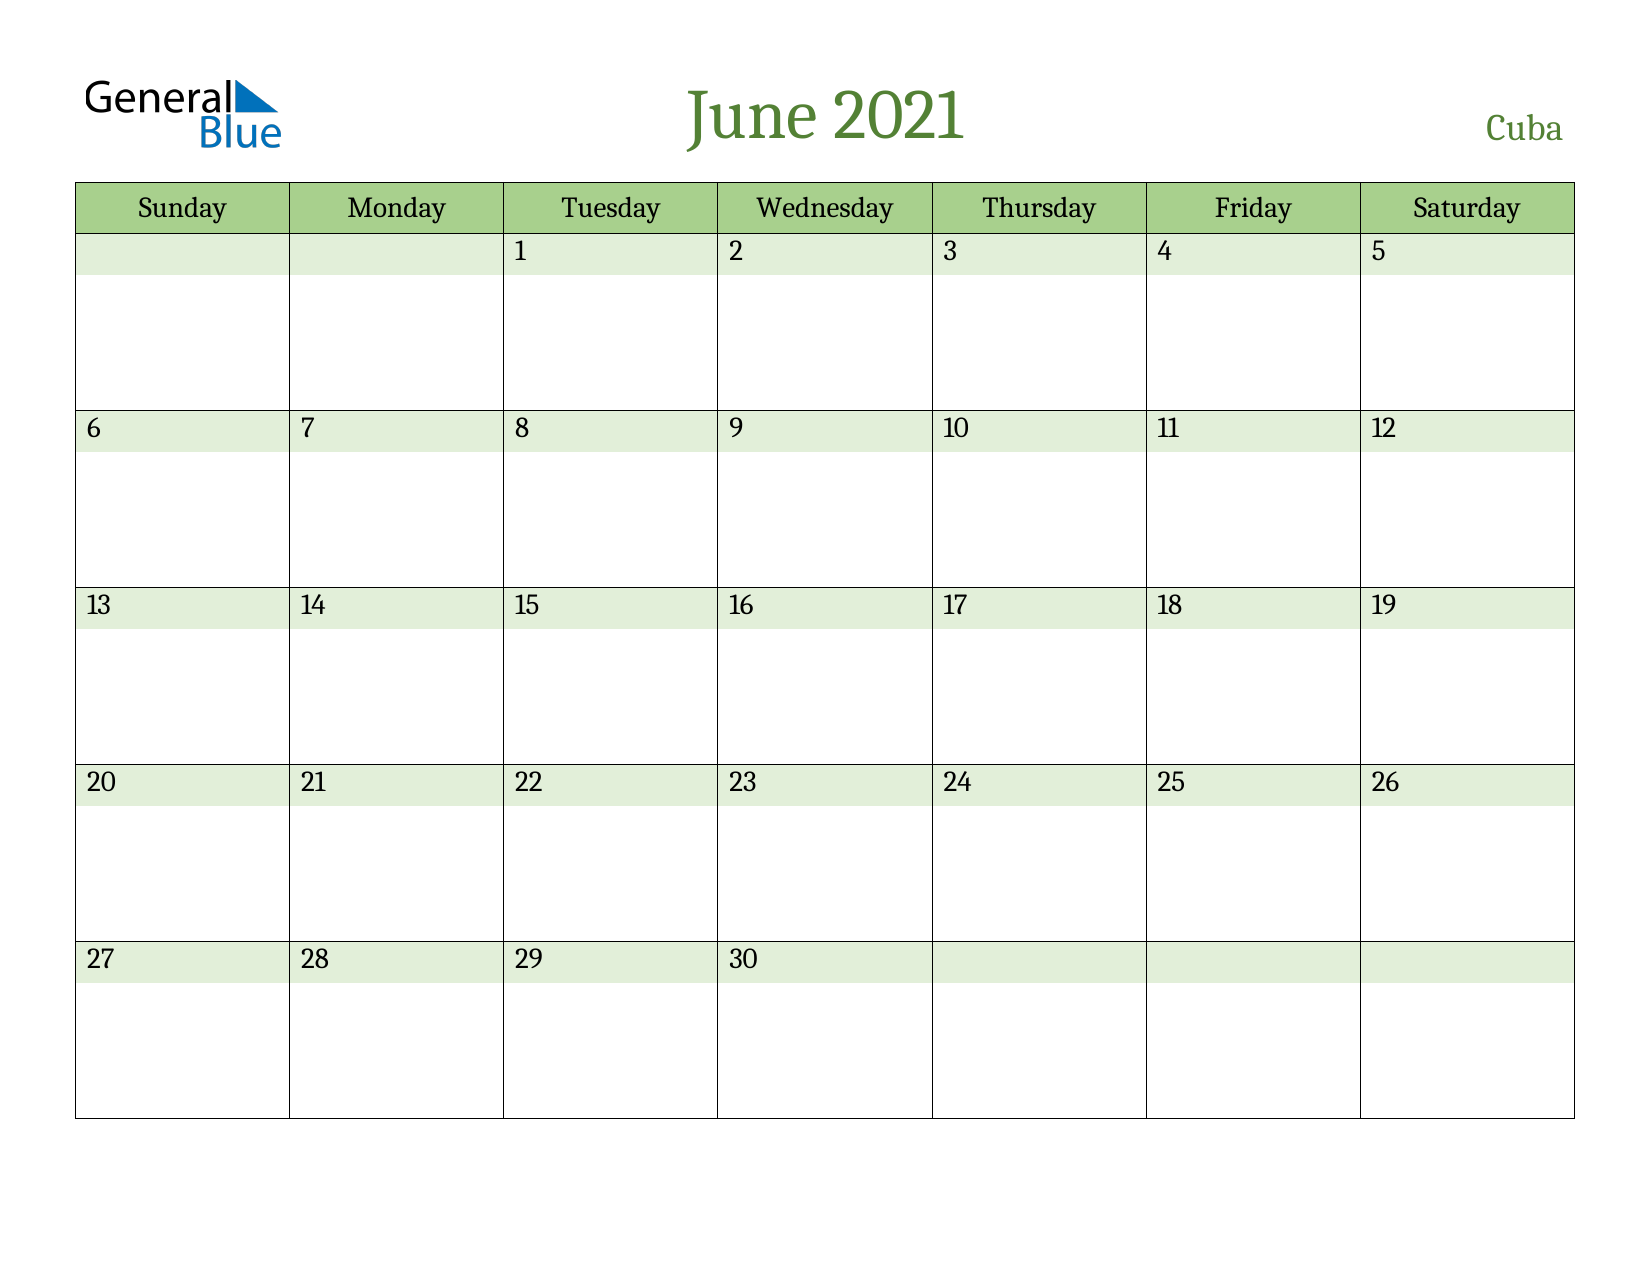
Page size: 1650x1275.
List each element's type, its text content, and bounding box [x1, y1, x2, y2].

table_cell [290, 806, 503, 941]
table_cell [76, 806, 289, 941]
table_cell [1361, 629, 1574, 764]
table_cell 28 [290, 942, 503, 983]
table_cell 30 [718, 942, 932, 983]
table_cell [1147, 942, 1360, 983]
table_cell 11 [1147, 411, 1360, 452]
table_cell [1361, 806, 1574, 941]
table_cell [718, 452, 932, 587]
table_cell [504, 275, 717, 410]
table_header Cuba [1146, 75, 1574, 182]
table_cell [504, 629, 717, 764]
table_cell [718, 629, 932, 764]
table_cell 7 [290, 411, 503, 452]
table_cell [933, 629, 1146, 764]
table_cell [76, 234, 289, 275]
table_cell 23 [718, 765, 932, 806]
table_cell [290, 983, 503, 1118]
table_cell [76, 452, 289, 587]
table_cell 8 [504, 411, 717, 452]
table_cell [504, 806, 717, 941]
table_cell [933, 942, 1146, 983]
table_cell 3 [933, 234, 1146, 275]
table_header June 2021 [504, 75, 1146, 182]
table_cell 18 [1147, 588, 1360, 629]
table_cell [504, 983, 717, 1118]
table_cell [933, 275, 1146, 410]
table_cell [1147, 806, 1360, 941]
table_cell [290, 629, 503, 764]
table_cell 5 [1361, 234, 1574, 275]
table_cell 12 [1361, 411, 1574, 452]
table_cell 13 [76, 588, 289, 629]
table_cell 4 [1147, 234, 1360, 275]
table_cell [718, 275, 932, 410]
table_cell 1 [504, 234, 717, 275]
table_cell [718, 983, 932, 1118]
table_cell 25 [1147, 765, 1360, 806]
table_cell 9 [718, 411, 932, 452]
table_cell 21 [290, 765, 503, 806]
table_cell 22 [504, 765, 717, 806]
table_cell [1147, 629, 1360, 764]
table_cell 19 [1361, 588, 1574, 629]
table_cell 10 [933, 411, 1146, 452]
table_header [76, 75, 503, 182]
table_cell 14 [290, 588, 503, 629]
table_cell 24 [933, 765, 1146, 806]
table_cell Monday [290, 183, 503, 233]
table_cell [290, 452, 503, 587]
table_cell 6 [76, 411, 289, 452]
table_cell Thursday [933, 183, 1146, 233]
table_cell [504, 452, 717, 587]
table_cell Tuesday [504, 183, 717, 233]
table_cell 27 [76, 942, 289, 983]
table_cell Friday [1147, 183, 1360, 233]
table_cell [1147, 983, 1360, 1118]
table_cell [76, 275, 289, 410]
table_cell Saturday [1361, 183, 1574, 233]
table_cell [1361, 275, 1574, 410]
picture [86, 80, 281, 148]
table_cell [1147, 275, 1360, 410]
table_cell [1147, 452, 1360, 587]
table_cell 26 [1361, 765, 1574, 806]
table_cell 17 [933, 588, 1146, 629]
table_cell Sunday [76, 183, 289, 233]
table_cell 2 [718, 234, 932, 275]
table_cell [933, 806, 1146, 941]
table_cell [76, 629, 289, 764]
table_cell [1361, 983, 1574, 1118]
table_cell 16 [718, 588, 932, 629]
table_cell 15 [504, 588, 717, 629]
table_cell Wednesday [718, 183, 932, 233]
table_cell 20 [76, 765, 289, 806]
table_cell [290, 275, 503, 410]
table_cell [933, 983, 1146, 1118]
table_cell [1361, 452, 1574, 587]
table_cell [290, 234, 503, 275]
table_cell 29 [504, 942, 717, 983]
table_cell [1361, 942, 1574, 983]
table_cell [933, 452, 1146, 587]
table_cell [76, 983, 289, 1118]
table_cell [718, 806, 932, 941]
